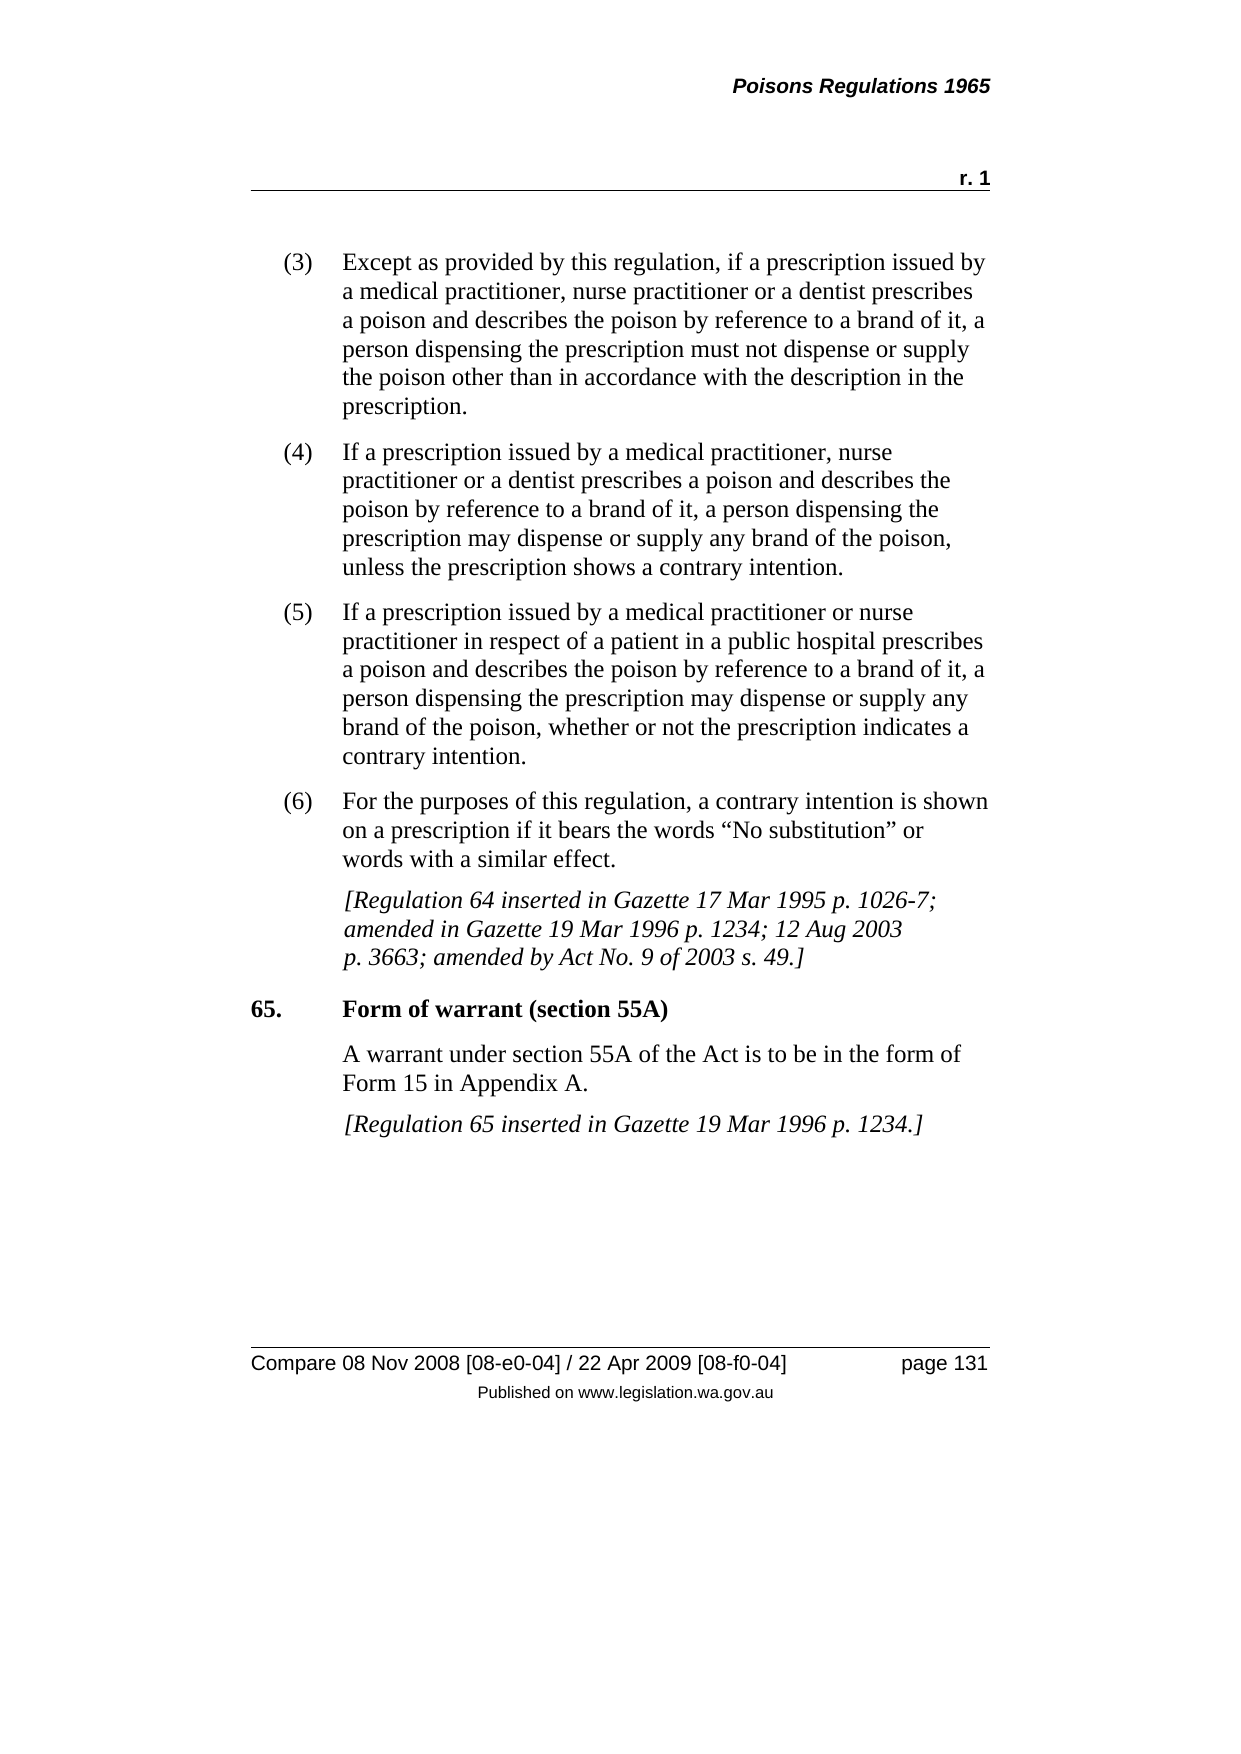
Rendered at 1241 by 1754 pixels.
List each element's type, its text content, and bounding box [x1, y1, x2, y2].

text A warrant under section 55A of the Act is to be in the form of Form 15 in Appendix A. [251, 1039, 990, 1097]
text (5) If a prescription issued by a medical practitioner or nurse practitioner in respect of a patient in a public hospital prescribes a poison and describes the poison by reference to a brand of it, a person dispensing the prescription may dispense or supply any brand of the poison, whether or not the prescription indicates a contrary intention. [251, 597, 990, 769]
text (3) Except as provided by this regulation, if a prescription issued by a medical practitioner, nurse practitioner or a dentist prescribes a poison and describes the poison by reference to a brand of it, a person dispensing the prescription must not dispense or supply the poison other than in accordance with the description in the prescription. [251, 247, 990, 420]
subtitle 65. Form of warrant (section 55A) [251, 994, 990, 1023]
text (6) For the purposes of this regulation, a contrary intention is shown on a prescription if it bears the words “No substitution” or words with a similar effect. [251, 786, 990, 872]
text [Regulation 64 inserted in Gazette 17 Mar 1995 p. 1026-7; amended in Gazette 19 Mar 1996 p. 1234; 12 Aug 2003 p. 3663; amended by Act No. 9 of 2003 s. 49.] [251, 885, 990, 971]
text [Regulation 65 inserted in Gazette 19 Mar 1996 p. 1234.] [251, 1109, 990, 1138]
text (4) If a prescription issued by a medical practitioner, nurse practitioner or a dentist prescribes a poison and describes the poison by reference to a brand of it, a person dispensing the prescription may dispense or supply any brand of the poison, unless the prescription shows a contrary intention. [251, 437, 990, 580]
